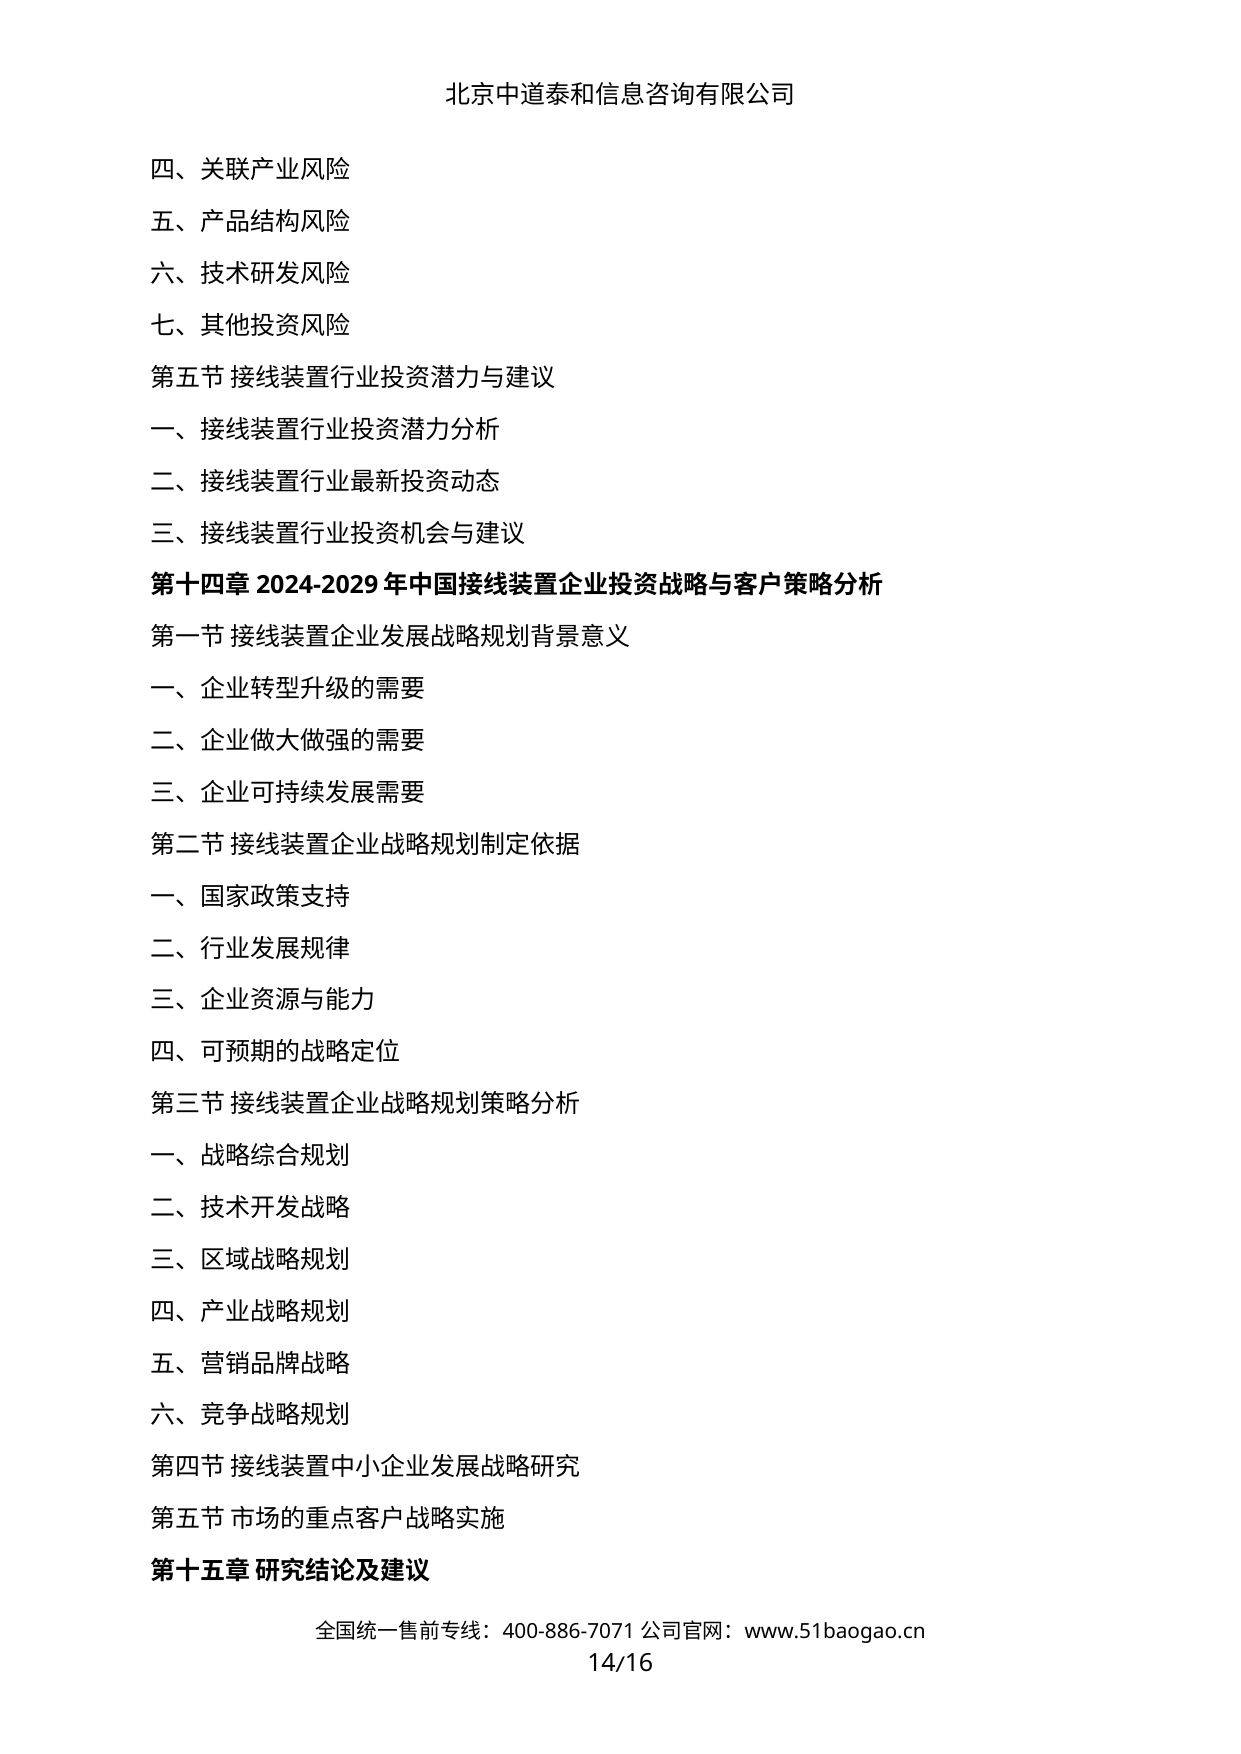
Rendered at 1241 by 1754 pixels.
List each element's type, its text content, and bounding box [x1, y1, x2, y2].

text 四、关联产业风险 [150, 150, 1090, 186]
text 第三节 接线装置企业战略规划策略分析 [150, 1084, 1090, 1120]
text 第十五章 研究结论及建议 [150, 1551, 1090, 1587]
text 二、技术开发战略 [150, 1187, 1090, 1224]
text 一、国家政策支持 [150, 876, 1090, 912]
text 二、接线装置行业最新投资动态 [150, 461, 1090, 497]
text 二、企业做大做强的需要 [150, 721, 1090, 757]
text 一、战略综合规划 [150, 1136, 1090, 1172]
text 二、行业发展规律 [150, 928, 1090, 964]
text 五、营销品牌战略 [150, 1343, 1090, 1379]
text 三、接线装置行业投资机会与建议 [150, 513, 1090, 549]
text 一、企业转型升级的需要 [150, 669, 1090, 705]
text 三、区域战略规划 [150, 1239, 1090, 1276]
text 六、技术研发风险 [150, 254, 1090, 290]
text 第十四章 2024-2029年中国接线装置企业投资战略与客户策略分析 [150, 565, 1090, 601]
text 第二节 接线装置企业战略规划制定依据 [150, 824, 1090, 861]
text 三、企业资源与能力 [150, 980, 1090, 1016]
text 三、企业可持续发展需要 [150, 772, 1090, 809]
text 四、可预期的战略定位 [150, 1032, 1090, 1068]
text 第一节 接线装置企业发展战略规划背景意义 [150, 617, 1090, 653]
text 七、其他投资风险 [150, 306, 1090, 342]
text 第五节 接线装置行业投资潜力与建议 [150, 357, 1090, 394]
text 一、接线装置行业投资潜力分析 [150, 409, 1090, 446]
text 第四节 接线装置中小企业发展战略研究 [150, 1447, 1090, 1483]
text 第五节 市场的重点客户战略实施 [150, 1499, 1090, 1535]
text 六、竞争战略规划 [150, 1395, 1090, 1431]
text 五、产品结构风险 [150, 202, 1090, 238]
text 四、产业战略规划 [150, 1291, 1090, 1327]
